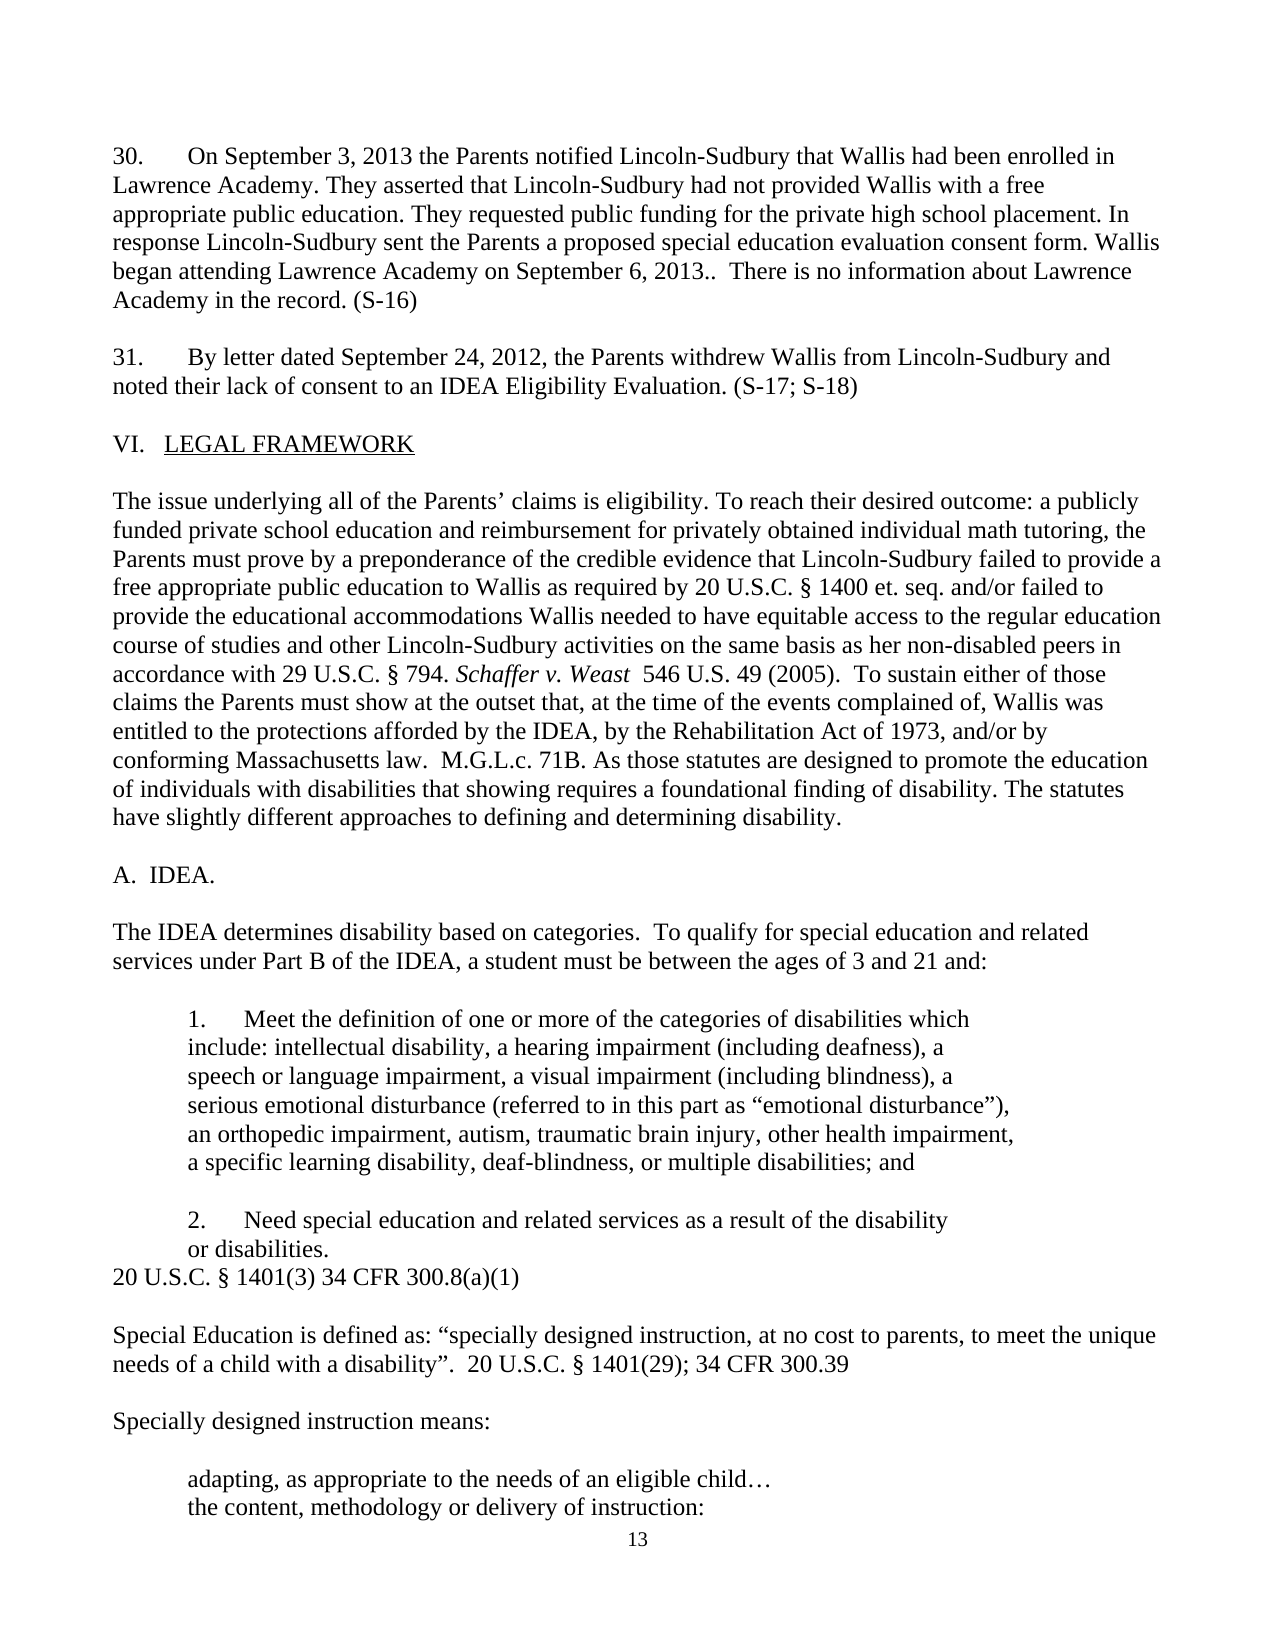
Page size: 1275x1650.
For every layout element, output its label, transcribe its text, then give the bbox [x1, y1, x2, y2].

text 20 U.S.C. § 1401(3) 34 CFR 300.8(a)(1) [112, 1262, 1162, 1291]
text 2. Need special education and related services as a result of the disability [187, 1205, 1162, 1234]
text 1. Meet the definition of one or more of the categories of disabilities which [187, 1004, 1162, 1032]
text The IDEA determines disability based on categories. To qualify for special education and related services under Part B of the IDEA, a student must be between the ages of 3 and 21 and: [112, 917, 1162, 975]
text or disabilities. [187, 1234, 1162, 1262]
text speech or language impairment, a visual impairment (including blindness), a [187, 1061, 1162, 1090]
text VI. LEGAL FRAMEWORK [112, 429, 1162, 457]
text serious emotional disturbance (referred to in this part as “emotional disturbance”), [187, 1090, 1162, 1119]
text include: intellectual disability, a hearing impairment (including deafness), a [187, 1032, 1162, 1061]
text 30. On September 3, 2013 the Parents notified Lincoln-Sudbury that Wallis had been enrolled in Lawrence Academy. They asserted that Lincoln-Sudbury had not provided Wallis with a free appropriate public education. They requested public funding for the private high school placement. In response Lincoln-Sudbury sent the Parents a proposed special education evaluation consent form. Wallis began attending Lawrence Academy on September 6, 2013.. There is no information about Lawrence Academy in the record. (S-16) [112, 141, 1162, 314]
text a specific learning disability, deaf-blindness, or multiple disabilities; and [187, 1147, 1162, 1176]
text A. IDEA. [112, 860, 1162, 889]
text 31. By letter dated September 24, 2012, the Parents withdrew Wallis from Lincoln-Sudbury and noted their lack of consent to an IDEA Eligibility Evaluation. (S-17; S-18) [112, 342, 1162, 400]
text an orthopedic impairment, autism, traumatic brain injury, other health impairment, [187, 1119, 1162, 1147]
text adapting, as appropriate to the needs of an eligible child… [112, 1464, 1162, 1492]
text Special Education is defined as: “specially designed instruction, at no cost to parents, to meet the unique needs of a child with a disability”. 20 U.S.C. § 1401(29); 34 CFR 300.39 [112, 1320, 1162, 1377]
text The issue underlying all of the Parents’ claims is eligibility. To reach their desired outcome: a publicly funded private school education and reimbursement for privately obtained individual math tutoring, the Parents must prove by a preponderance of the credible evidence that Lincoln-Sudbury failed to provide a free appropriate public education to Wallis as required by 20 U.S.C. § 1400 et. seq. and/or failed to provide the educational accommodations Wallis needed to have equitable access to the regular education course of studies and other Lincoln-Sudbury activities on the same basis as her non-disabled peers in accordance with 29 U.S.C. § 794. Schaffer v. Weast 546 U.S. 49 (2005). To sustain either of those claims the Parents must show at the outset that, at the time of the events complained of, Wallis was entitled to the protections afforded by the IDEA, by the Rehabilitation Act of 1973, and/or by conforming Massachusetts law. M.G.L.c. 71B. As those statutes are designed to promote the education of individuals with disabilities that showing requires a foundational finding of disability. The statutes have slightly different approaches to defining and determining disability. [112, 486, 1162, 831]
text Specially designed instruction means: [112, 1406, 1162, 1435]
text the content, methodology or delivery of instruction: [112, 1492, 1162, 1521]
